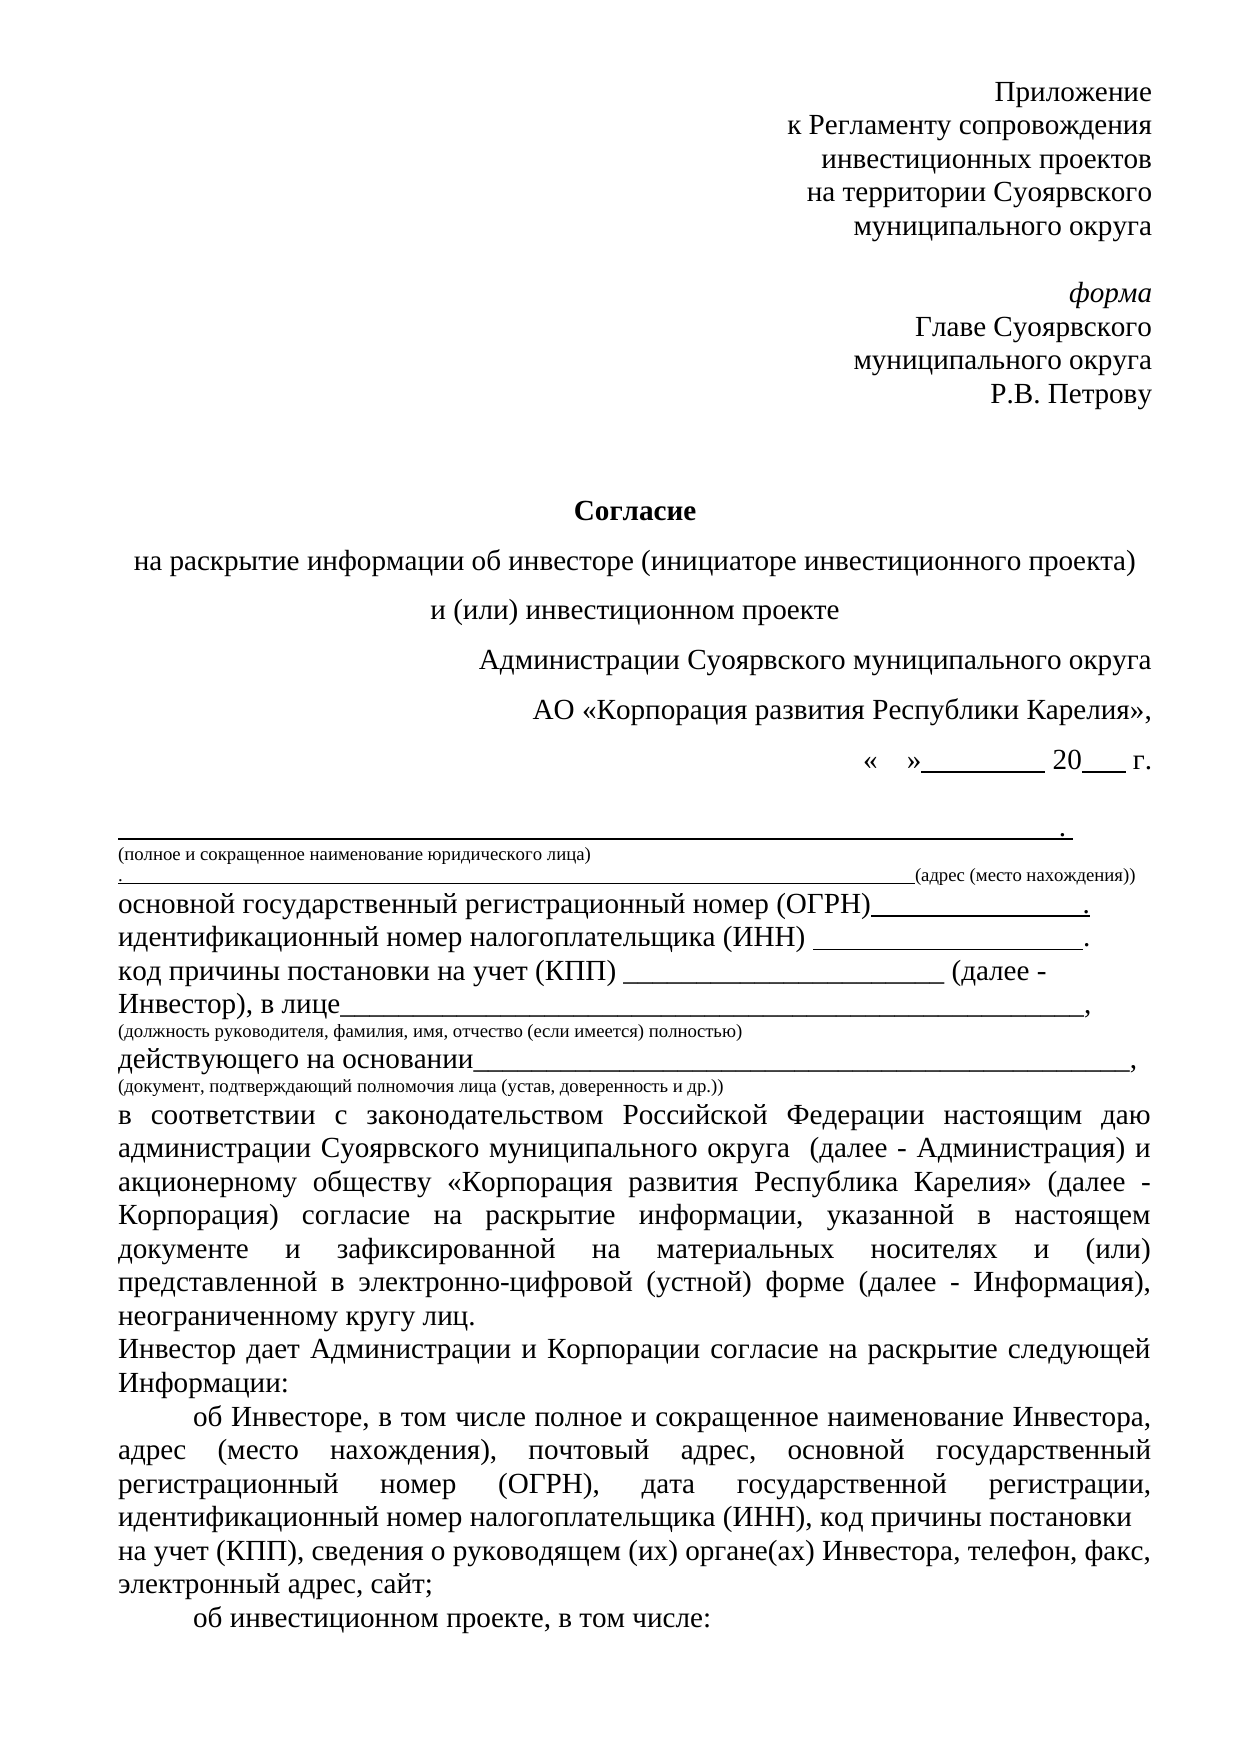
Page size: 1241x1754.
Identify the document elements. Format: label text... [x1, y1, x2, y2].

text на раскрытие информации об инвесторе (инициаторе инвестиционного проекта) [118, 543, 1152, 576]
text идентификационный номер налогоплательщика (ИНН) . [118, 919, 1152, 953]
text АО «Корпорация развития Республики Карелия», [118, 692, 1152, 726]
text . [118, 809, 1152, 843]
text Главе Суоярвского [118, 309, 1152, 342]
text электронный адрес, сайт; [118, 1566, 1152, 1600]
text « » 20 г. [118, 742, 1152, 776]
text Согласие [118, 493, 1152, 526]
text основной государственный регистрационный номер (ОГРН) . [118, 886, 1152, 919]
text к Регламенту сопровождения [118, 107, 1152, 141]
text муниципального округа [118, 342, 1152, 376]
text (полное и сокращенное наименование юридического лица) [118, 843, 1152, 864]
text об инвестиционном проекте, в том числе: [118, 1600, 1152, 1633]
text на учет (КПП), сведения о руководящем (их) органе(ах) Инвестора, телефон, факс, [118, 1533, 1152, 1566]
text Р.В. Петрову [118, 376, 1152, 409]
text и (или) инвестиционном проекте [118, 592, 1152, 626]
text . (адрес (место нахождения)) [118, 864, 1152, 886]
text Инвестор), в лице___________________________________________________, [118, 987, 1152, 1020]
text (должность руководителя, фамилия, имя, отчество (если имеется) полностью) [118, 1020, 1152, 1042]
text Администрации Суоярвского муниципального округа [118, 642, 1152, 676]
text (документ, подтверждающий полномочия лица (устав, доверенность и др.)) [118, 1075, 1152, 1097]
text инвестиционных проектов [118, 141, 1152, 174]
text форма [118, 275, 1152, 309]
text в соответствии с законодательством Российской Федерации настоящим даю администрации Суоярвского муниципального округа (далее - Администрация) и акционерному обществу «Корпорация развития Республика Карелия» (далее - Корпорация) согласие на раскрытие информации, указанной в настоящем документе и зафиксированной на материальных носителях и (или) представленной в электронно-цифровой (устной) форме (далее - Информация), неограниченному кругу лиц. [118, 1097, 1152, 1332]
text на территории Суоярвского [118, 174, 1152, 208]
text Инвестор дает Администрации и Корпорации согласие на раскрытие следующей Информации: [118, 1332, 1152, 1399]
text муниципального округа [118, 208, 1152, 242]
text об Инвесторе, в том числе полное и сокращенное наименование Инвестора, адрес (место нахождения), почтовый адрес, основной государственный регистрационный номер (ОГРН), дата государственной регистрации, идентификационный номер налогоплательщика (ИНН), код причины постановки [118, 1399, 1152, 1533]
text Приложение [118, 74, 1152, 107]
text код причины постановки на учет (КПП) ______________________ (далее - [118, 953, 1152, 987]
text действующего на основании_____________________________________________, [118, 1042, 1152, 1075]
